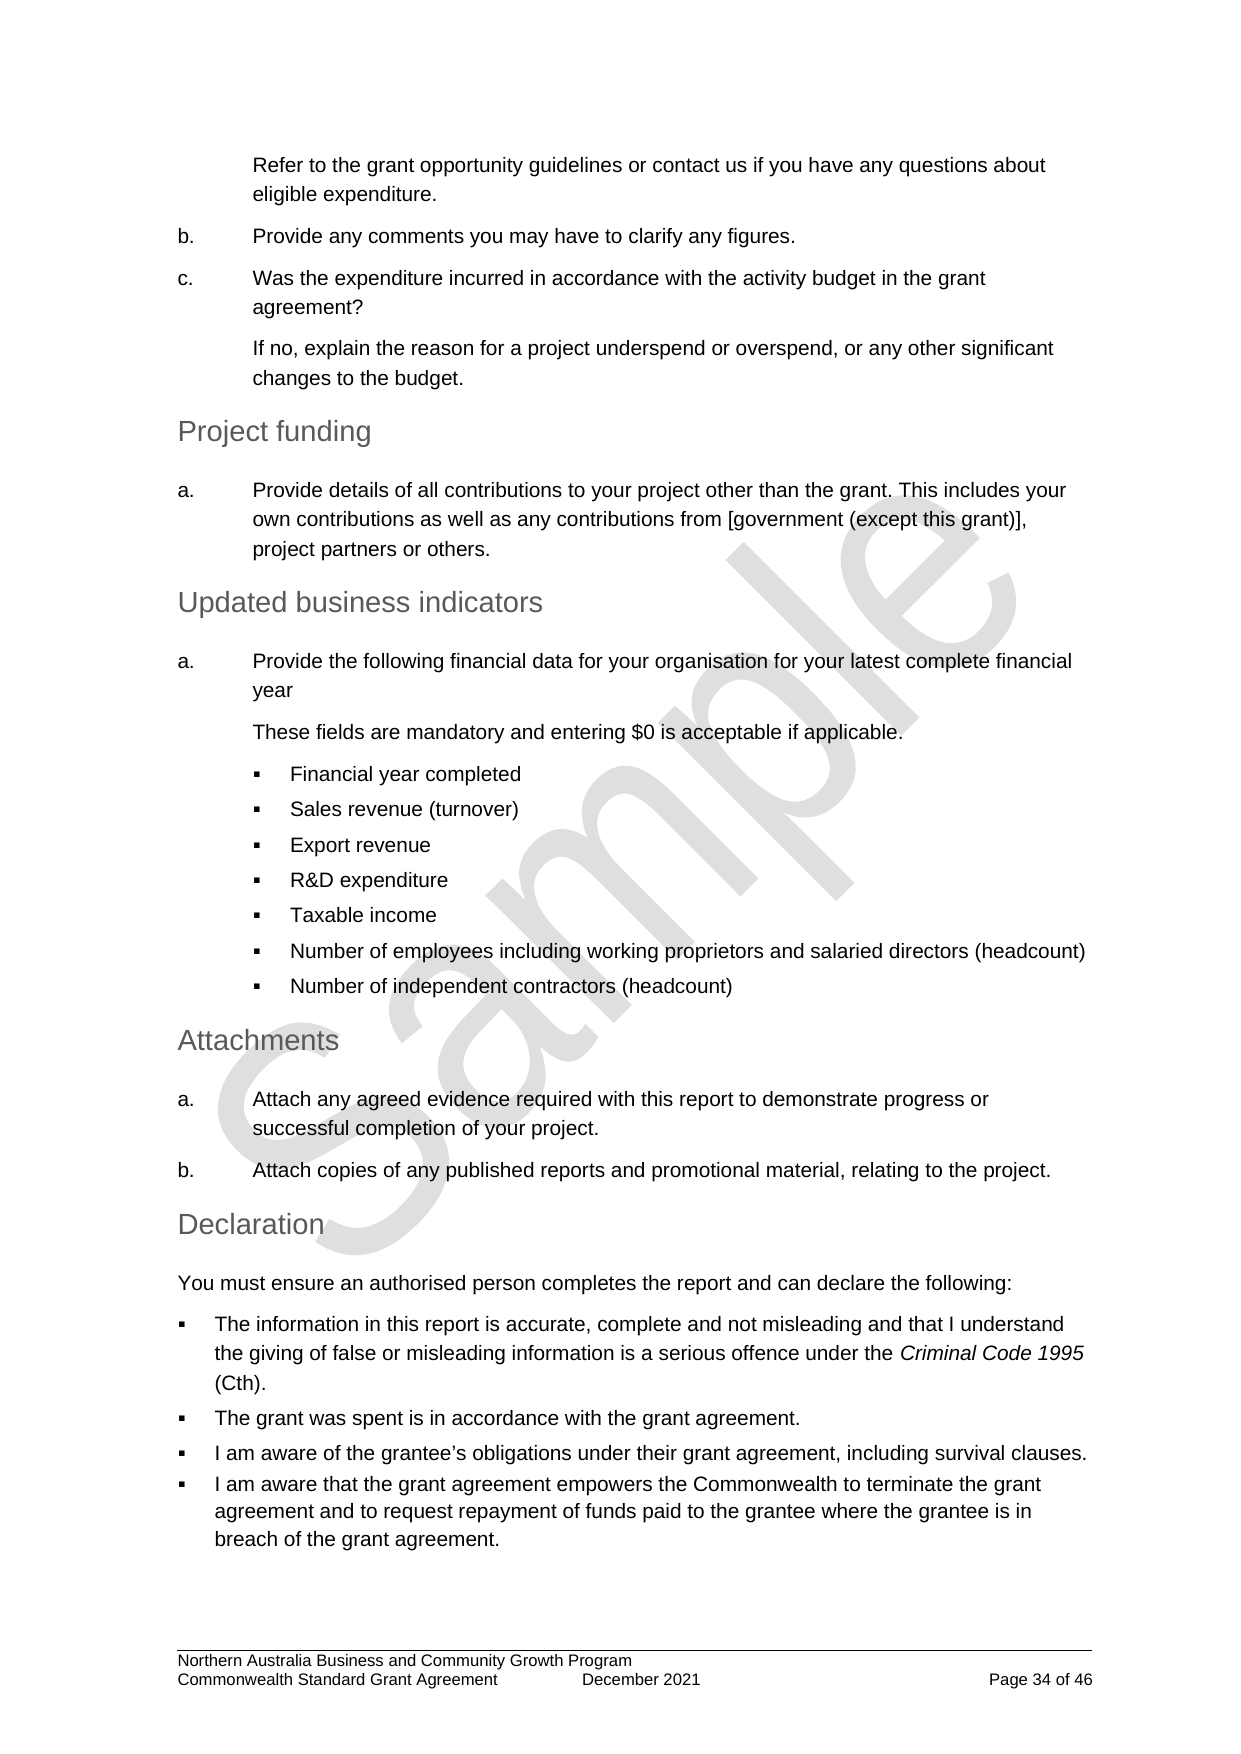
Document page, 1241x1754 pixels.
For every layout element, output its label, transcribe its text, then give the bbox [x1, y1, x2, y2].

list R&D expenditure [252, 863, 1092, 892]
list I am aware of the grantee’s obligations under their grant agreement, including survival clauses. [177, 1436, 1092, 1465]
list Attach copies of any published reports and promotional material, relating to the project. [177, 1152, 1092, 1182]
list I am aware that the grant agreement empowers the Commonwealth to terminate the grant agreement and to request repayment of funds paid to the grantee where the grantee is in breach of the grant agreement. [177, 1471, 1092, 1550]
list Export revenue [252, 827, 1092, 856]
list Taxable income [252, 898, 1092, 927]
list Was the expenditure incurred in accordance with the activity budget in the grant agreement? [177, 260, 1092, 318]
list Number of independent contractors (headcount) [252, 969, 1092, 998]
list Number of employees including working proprietors and salaried directors (headcount) [252, 933, 1092, 963]
subtitle Project funding [177, 414, 1092, 448]
subtitle Declaration [177, 1207, 1092, 1240]
text These fields are mandatory and entering $0 is acceptable if applicable. [252, 715, 1092, 744]
list Sales revenue (turnover) [252, 792, 1092, 821]
list Financial year completed [252, 756, 1092, 786]
text Refer to the grant opportunity guidelines or contact us if you have any questions about eligible expenditure. [252, 148, 1092, 206]
text You must ensure an authorised person completes the report and can declare the following: [177, 1265, 1092, 1294]
list The information in this report is accurate, complete and not misleading and that I understand the giving of false or misleading information is a serious offence under the Criminal Code 1995 (Cth). [177, 1307, 1092, 1394]
list Attach any agreed evidence required with this report to demonstrate progress or successful completion of your project. [177, 1082, 1092, 1140]
list Provide any comments you may have to clarify any figures. [177, 218, 1092, 248]
subtitle Attachments [177, 1023, 1092, 1057]
list Provide details of all contributions to your project other than the grant. This includes your own contributions as well as any contributions from [government (except this grant)], project partners or others. [177, 473, 1092, 560]
list The grant was spent is in accordance with the grant agreement. [177, 1401, 1092, 1430]
list Provide the following financial data for your organisation for your latest complete financial year [177, 644, 1092, 702]
text If no, explain the reason for a project underspend or overspend, or any other significant changes to the budget. [252, 331, 1092, 389]
subtitle Updated business indicators [177, 585, 1092, 619]
